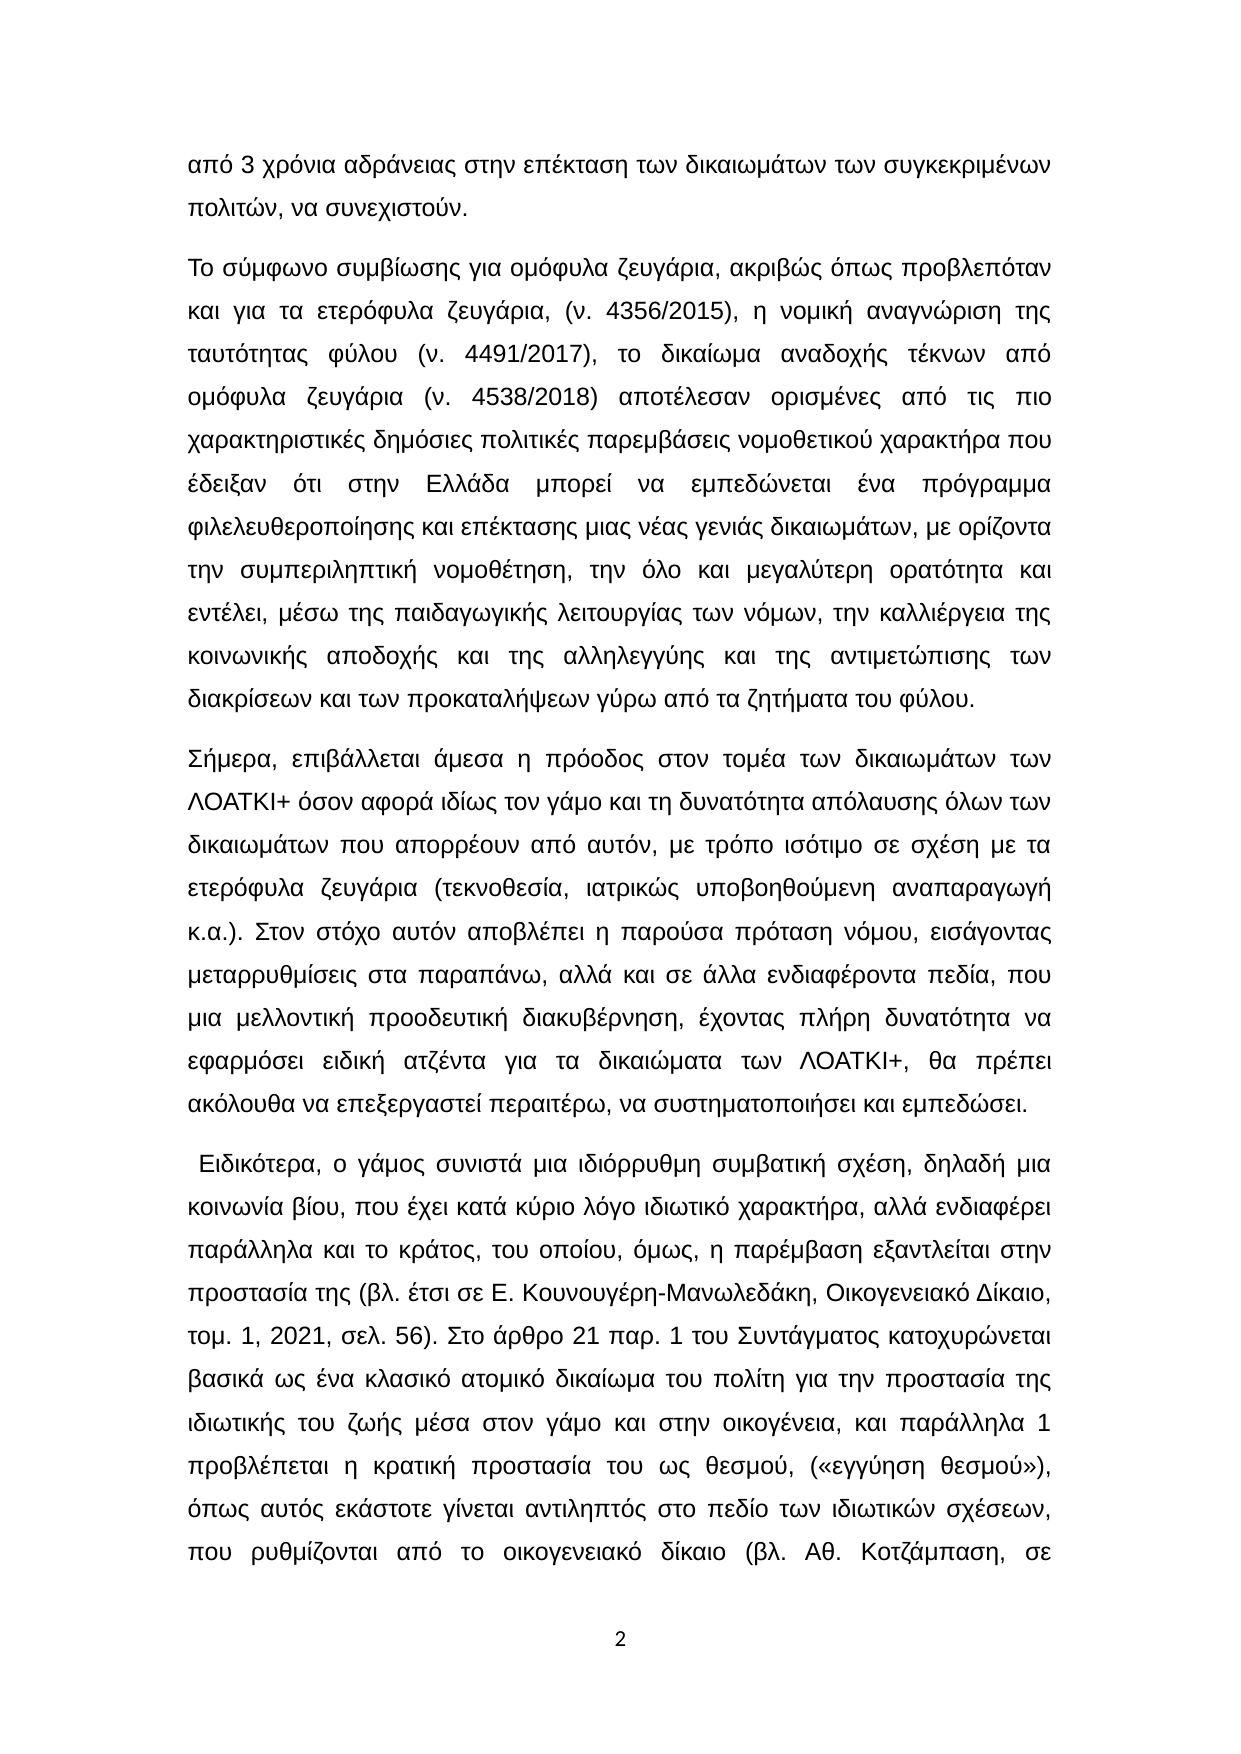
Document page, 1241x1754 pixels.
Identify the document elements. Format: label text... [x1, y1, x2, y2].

text Σήμερα, επιβάλλεται άμεσα η πρόοδος στον τομέα των δικαιωμάτων των ΛΟΑΤΚΙ+ όσον αφορά ιδίως τον γάμο και τη δυνατότητα απόλαυσης όλων των δικαιωμάτων που απορρέουν από αυτόν, με τρόπο ισότιμο σε σχέση με τα ετερόφυλα ζευγάρια (τεκνοθεσία, ιατρικώς υποβοηθούμενη αναπαραγωγή κ.α.). Στον στόχο αυτόν αποβλέπει η παρούσα πρόταση νόμου, εισάγοντας μεταρρυθμίσεις στα παραπάνω, αλλά και σε άλλα ενδιαφέροντα πεδία, που μια μελλοντική προοδευτική διακυβέρνηση, έχοντας πλήρη δυνατότητα να εφαρμόσει ειδική ατζέντα για τα δικαιώματα των ΛΟΑΤΚΙ+, θα πρέπει ακόλουθα να επεξεργαστεί περαιτέρω, να συστηματοποιήσει και εμπεδώσει. [187, 744, 1053, 1118]
text Το σύμφωνο συμβίωσης για ομόφυλα ζευγάρια, ακριβώς όπως προβλεπόταν και για τα ετερόφυλα ζευγάρια, (ν. 4356/2015), η νομική αναγνώριση της ταυτότητας φύλου (ν. 4491/2017), το δικαίωμα αναδοχής τέκνων από ομόφυλα ζευγάρια (ν. 4538/2018) αποτέλεσαν ορισμένες από τις πιο χαρακτηριστικές δημόσιες πολιτικές παρεμβάσεις νομοθετικού χαρακτήρα που έδειξαν ότι στην Ελλάδα μπορεί να εμπεδώνεται ένα πρόγραμμα φιλελευθεροποίησης και επέκτασης μιας νέας γενιάς δικαιωμάτων, με ορίζοντα την συμπεριληπτική νομοθέτηση, την όλο και μεγαλύτερη ορατότητα και εντέλει, μέσω της παιδαγωγικής λειτουργίας των νόμων, την καλλιέργεια της κοινωνικής αποδοχής και της αλληλεγγύης και της αντιμετώπισης των διακρίσεων και των προκαταλήψεων γύρω από τα ζητήματα του φύλου. [187, 253, 1053, 713]
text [187, 150, 1053, 222]
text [187, 1149, 1053, 1566]
